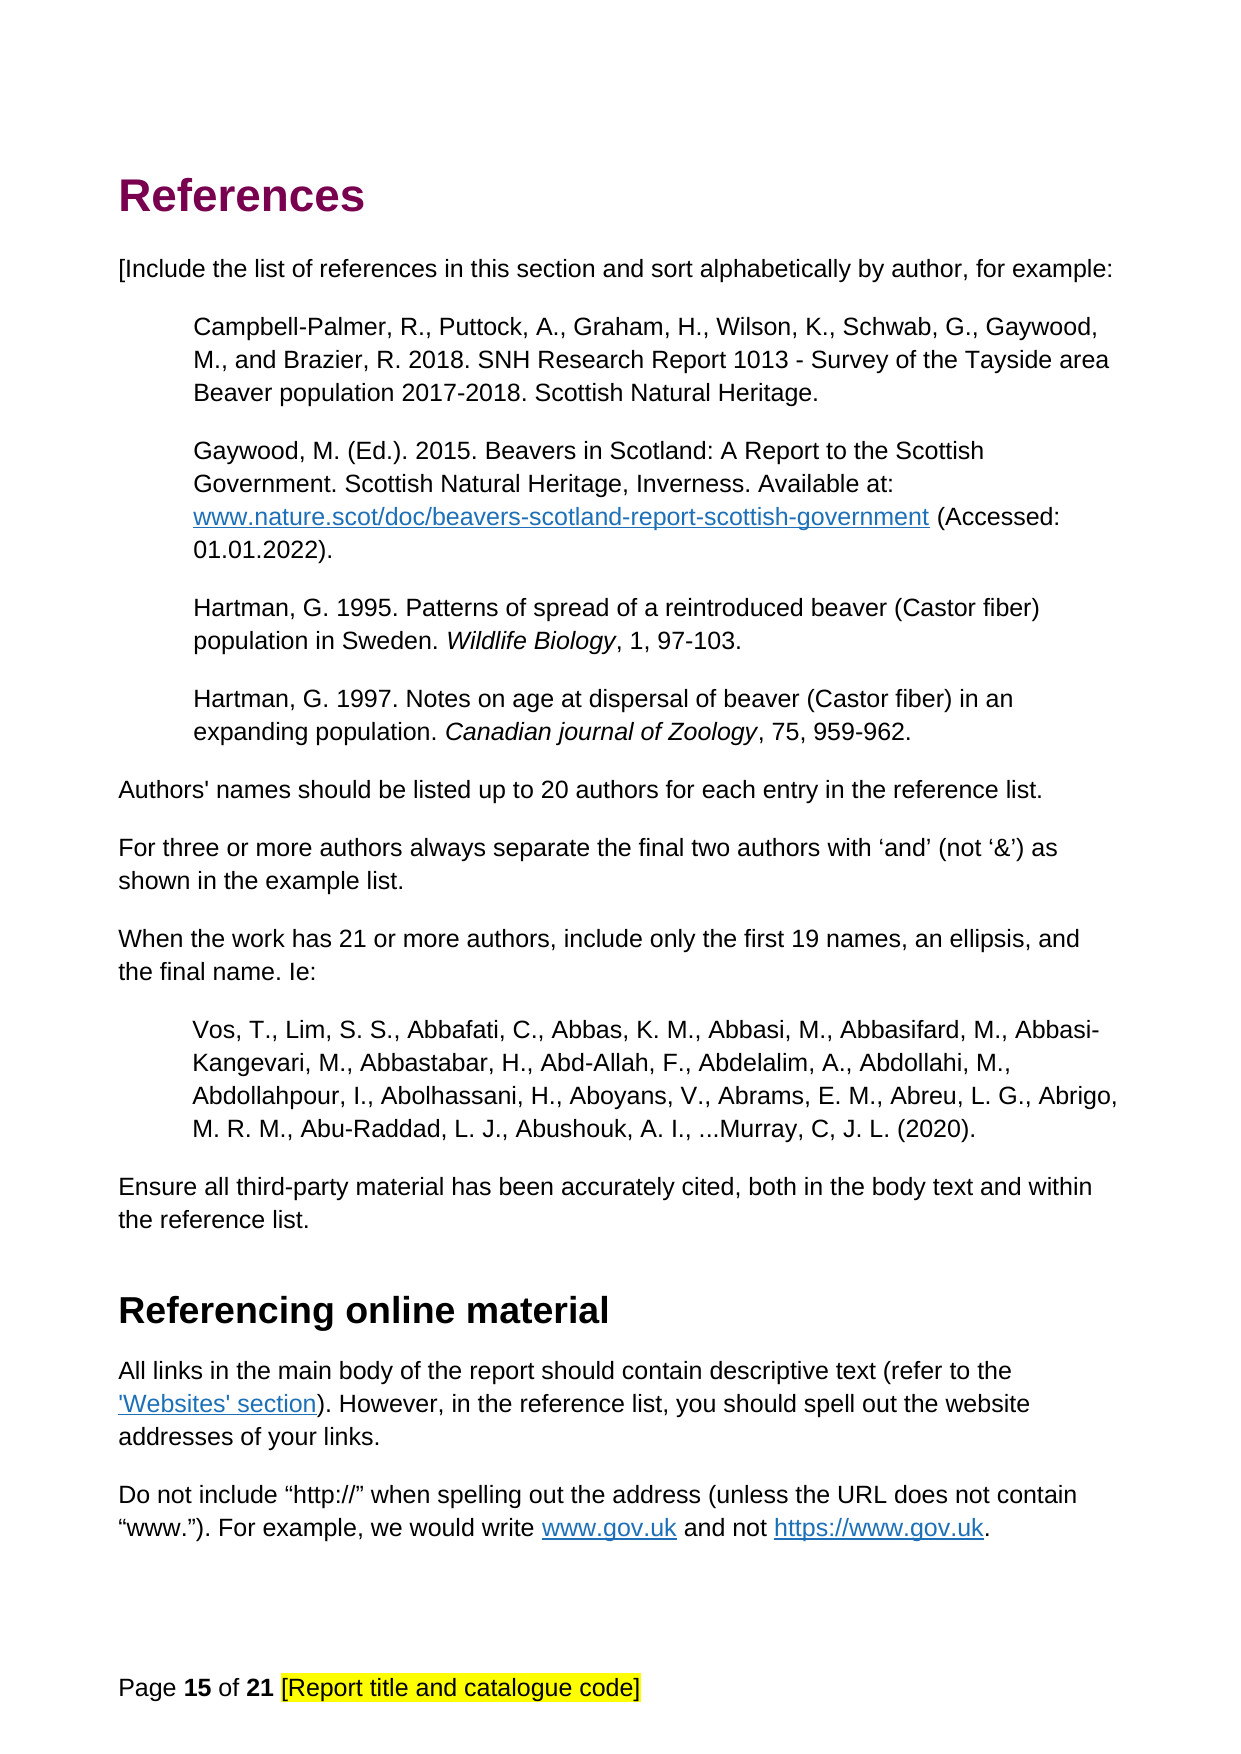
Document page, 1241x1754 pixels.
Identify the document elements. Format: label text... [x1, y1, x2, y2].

text Vos, T., Lim, S. S., Abbafati, C., Abbas, K. M., Abbasi, M., Abbasifard, M., Abbasi-Kangevari, M., Abbastabar, H., Abd-Allah, F., Abdelalim, A., Abdollahi, M., Abdollahpour, I., Abolhassani, H., Aboyans, V., Abrams, E. M., Abreu, L. G., Abrigo, M. R. M., Abu-Raddad, L. J., Abushouk, A. I., ...Murray, C, J. L. (2020). [192, 1015, 1122, 1143]
text For three or more authors always separate the final two authors with ‘and’ (not ‘&’) as shown in the example list. [118, 833, 1122, 895]
text Hartman, G. 1995. Patterns of spread of a reintroduced beaver (Castor fiber) population in Sweden. Wildlife Biology, 1, 97-103. [193, 593, 1122, 654]
text [Include the list of references in this section and sort alphabetically by author, for example: [118, 254, 1122, 282]
text Campbell-Palmer, R., Puttock, A., Graham, H., Wilson, K., Schwab, G., Gaywood, M., and Brazier, R. 2018. SNH Research Report 1013 - Survey of the Tayside area Beaver population 2017-2018. Scottish Natural Heritage. [193, 312, 1122, 406]
text Ensure all third-party material has been accurately cited, both in the body text and within the reference list. [118, 1172, 1122, 1234]
text All links in the main body of the report should contain descriptive text (refer to the 'Websites' section). However, in the reference list, you should spell out the website addresses of your links. [118, 1356, 1122, 1451]
text Hartman, G. 1997. Notes on age at dispersal of beaver (Castor fiber) in an expanding population. Canadian journal of Zoology, 75, 959-962. [193, 684, 1122, 746]
text When the work has 21 or more authors, include only the first 19 names, an ellipsis, and the final name. Ie: [118, 924, 1122, 986]
text Do not include “http://” when spelling out the address (unless the URL does not contain “www.”). For example, we would write www.gov.uk and not https://www.gov.uk. [118, 1480, 1122, 1542]
text Gaywood, M. (Ed.). 2015. Beavers in Scotland: A Report to the Scottish Government. Scottish Natural Heritage, Inverness. Available at: www.nature.scot/doc/beavers-scotland-report-scottish-government (Accessed: 01.01.2022). [193, 436, 1122, 563]
text Authors' names should be listed up to 20 authors for each entry in the reference list. [118, 775, 1122, 804]
subtitle Referencing online material [118, 1288, 1122, 1331]
subtitle References [118, 168, 1122, 221]
